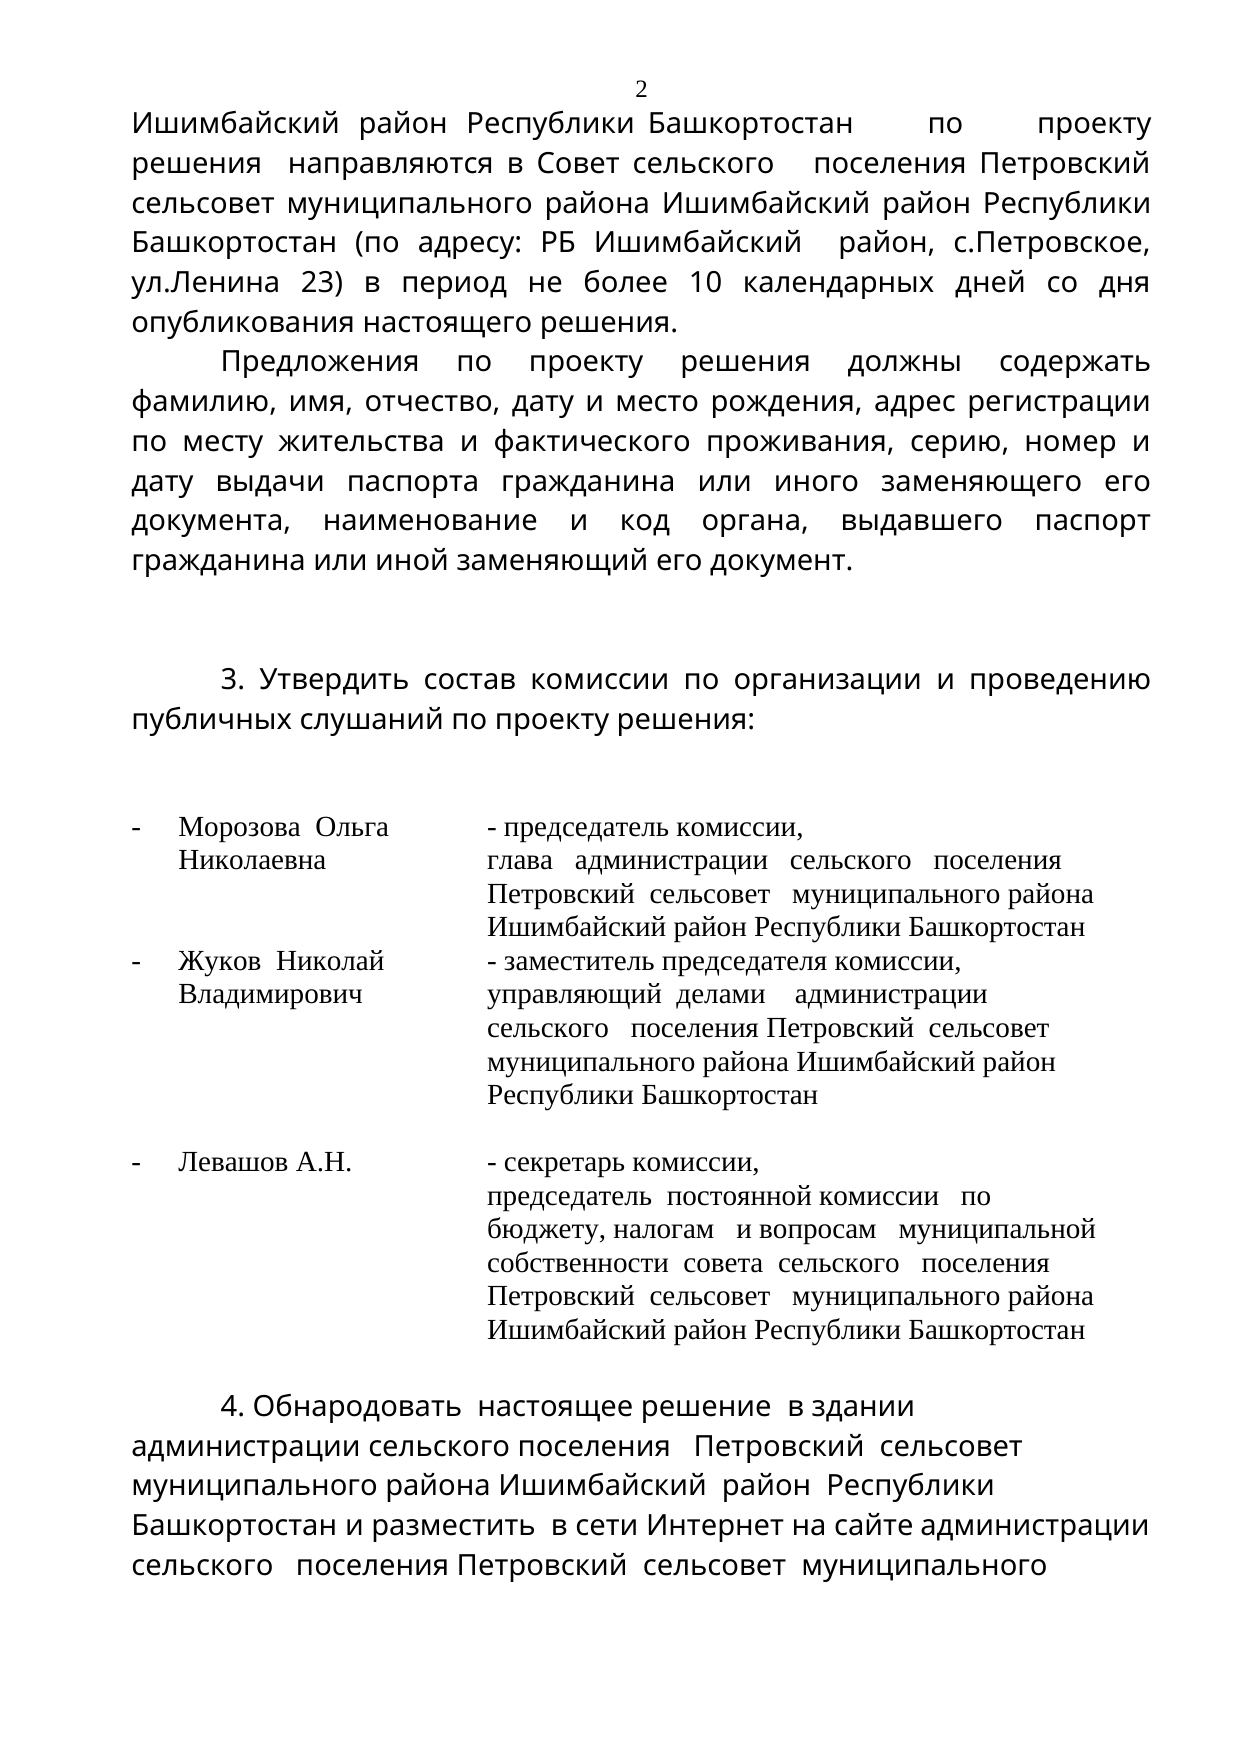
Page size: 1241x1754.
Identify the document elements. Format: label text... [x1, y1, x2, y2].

text 3. Утвердить состав комиссии по организации и проведению публичных слушаний по проекту решения: [131, 658, 1152, 738]
table_cell - [120, 1144, 167, 1346]
table_cell Левашов А.Н. [167, 1144, 476, 1346]
table_cell - заместитель председателя комиссии, управляющий делами администрации сельского поселения Петровский сельсовет муниципального района Ишимбайский район Республики Башкортостан [476, 943, 1111, 1144]
text Предложения по проекту решения должны содержать фамилию, имя, отчество, дату и место рождения, адрес регистрации по месту жительства и фактического проживания, серию, номер и дату выдачи паспорта гражданина или иного заменяющего его документа, наименование и код органа, выдавшего паспорт гражданина или иной заменяющий его документ. [131, 341, 1152, 579]
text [131, 1385, 1152, 1584]
table_header - [120, 809, 167, 943]
table_header - председатель комиссии, глава администрации сельского поселения Петровский сельсовет муниципального района Ишимбайский район Республики Башкортостан [476, 809, 1111, 943]
table_header Морозова Ольга Николаевна [167, 809, 476, 943]
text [131, 103, 1152, 341]
table_cell Жуков Николай Владимирович [167, 943, 476, 1144]
table_cell - секретарь комиссии, председатель постоянной комиссии по бюджету, налогам и вопросам муниципальной собственности совета сельского поселения Петровский сельсовет муниципального района Ишимбайский район Республики Башкортостан [476, 1144, 1111, 1346]
table_cell - [120, 943, 167, 1144]
